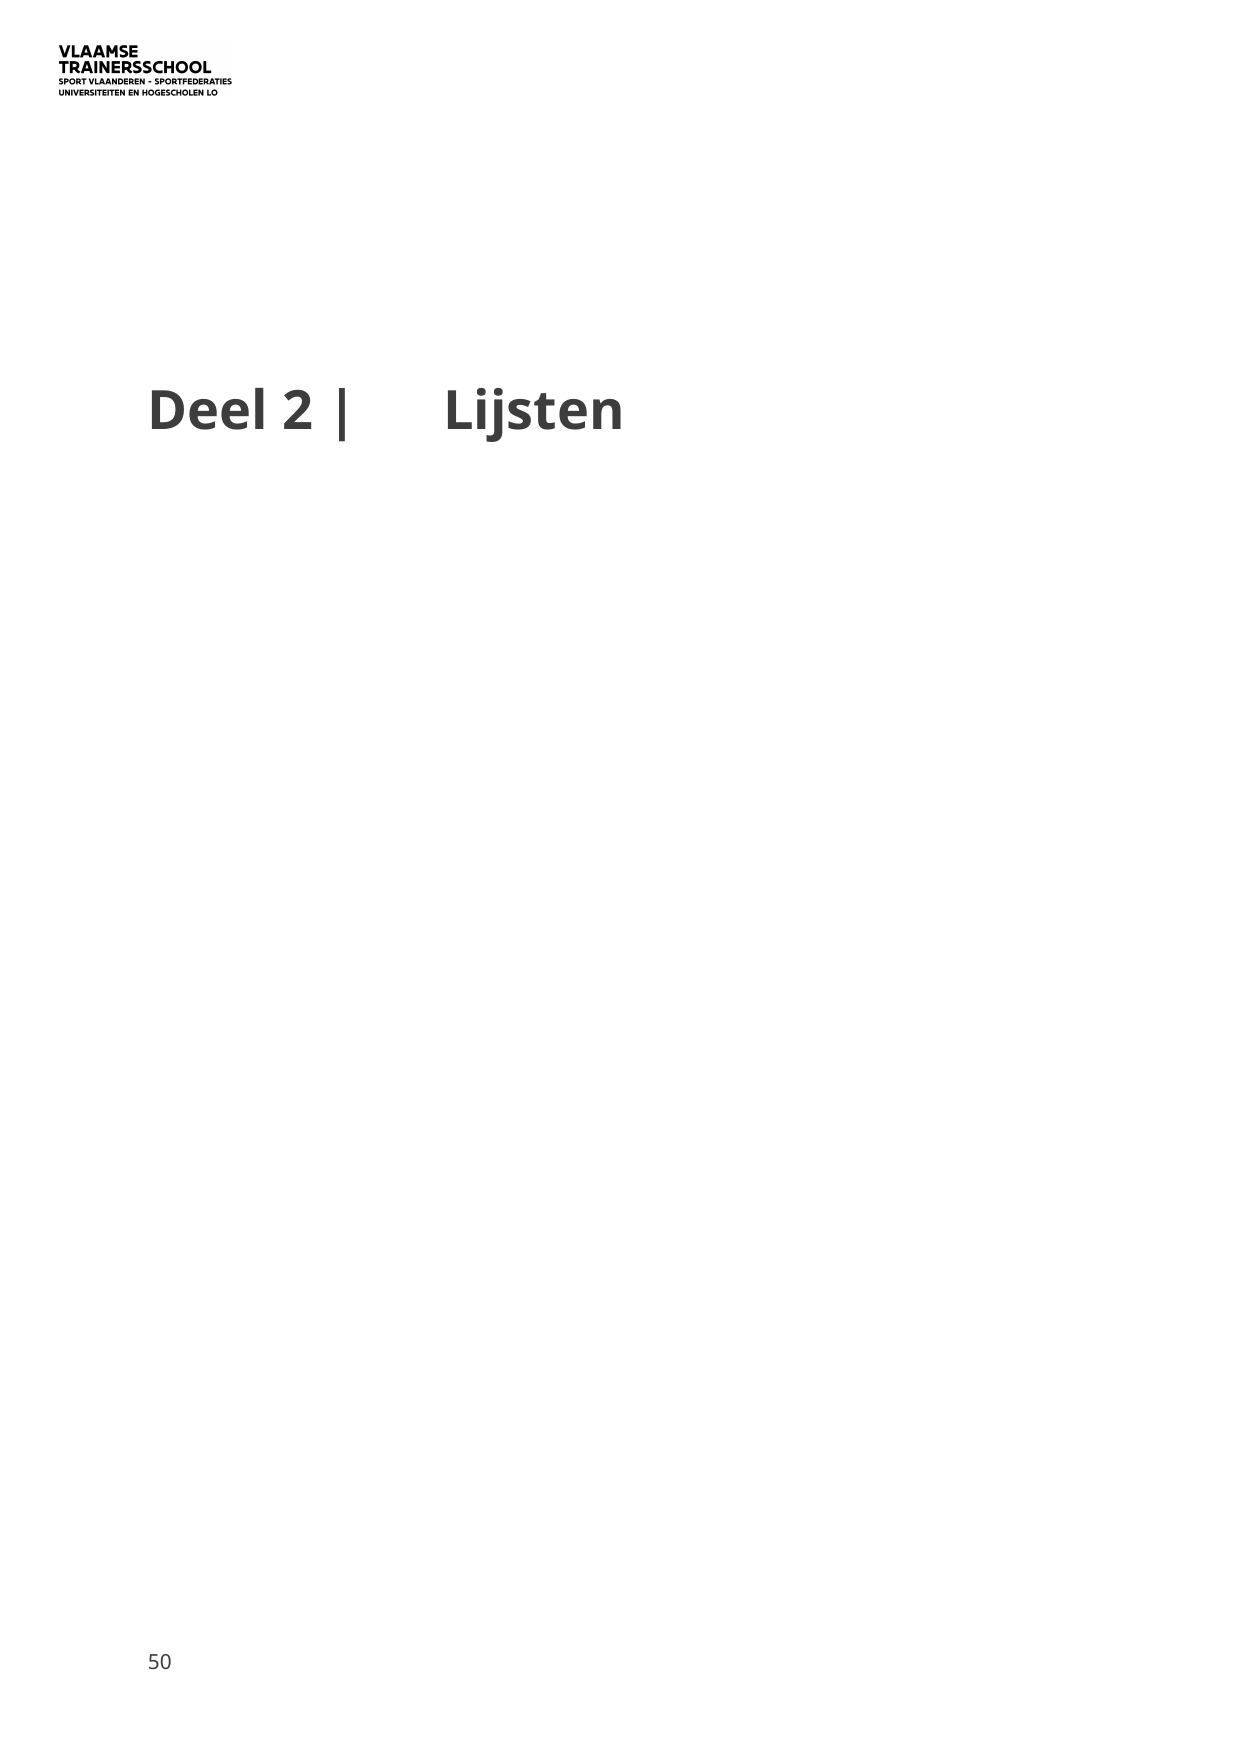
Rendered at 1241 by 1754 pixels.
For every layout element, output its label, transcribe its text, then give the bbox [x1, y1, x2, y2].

text Lijsten [148, 371, 1122, 445]
picture [59, 44, 233, 96]
